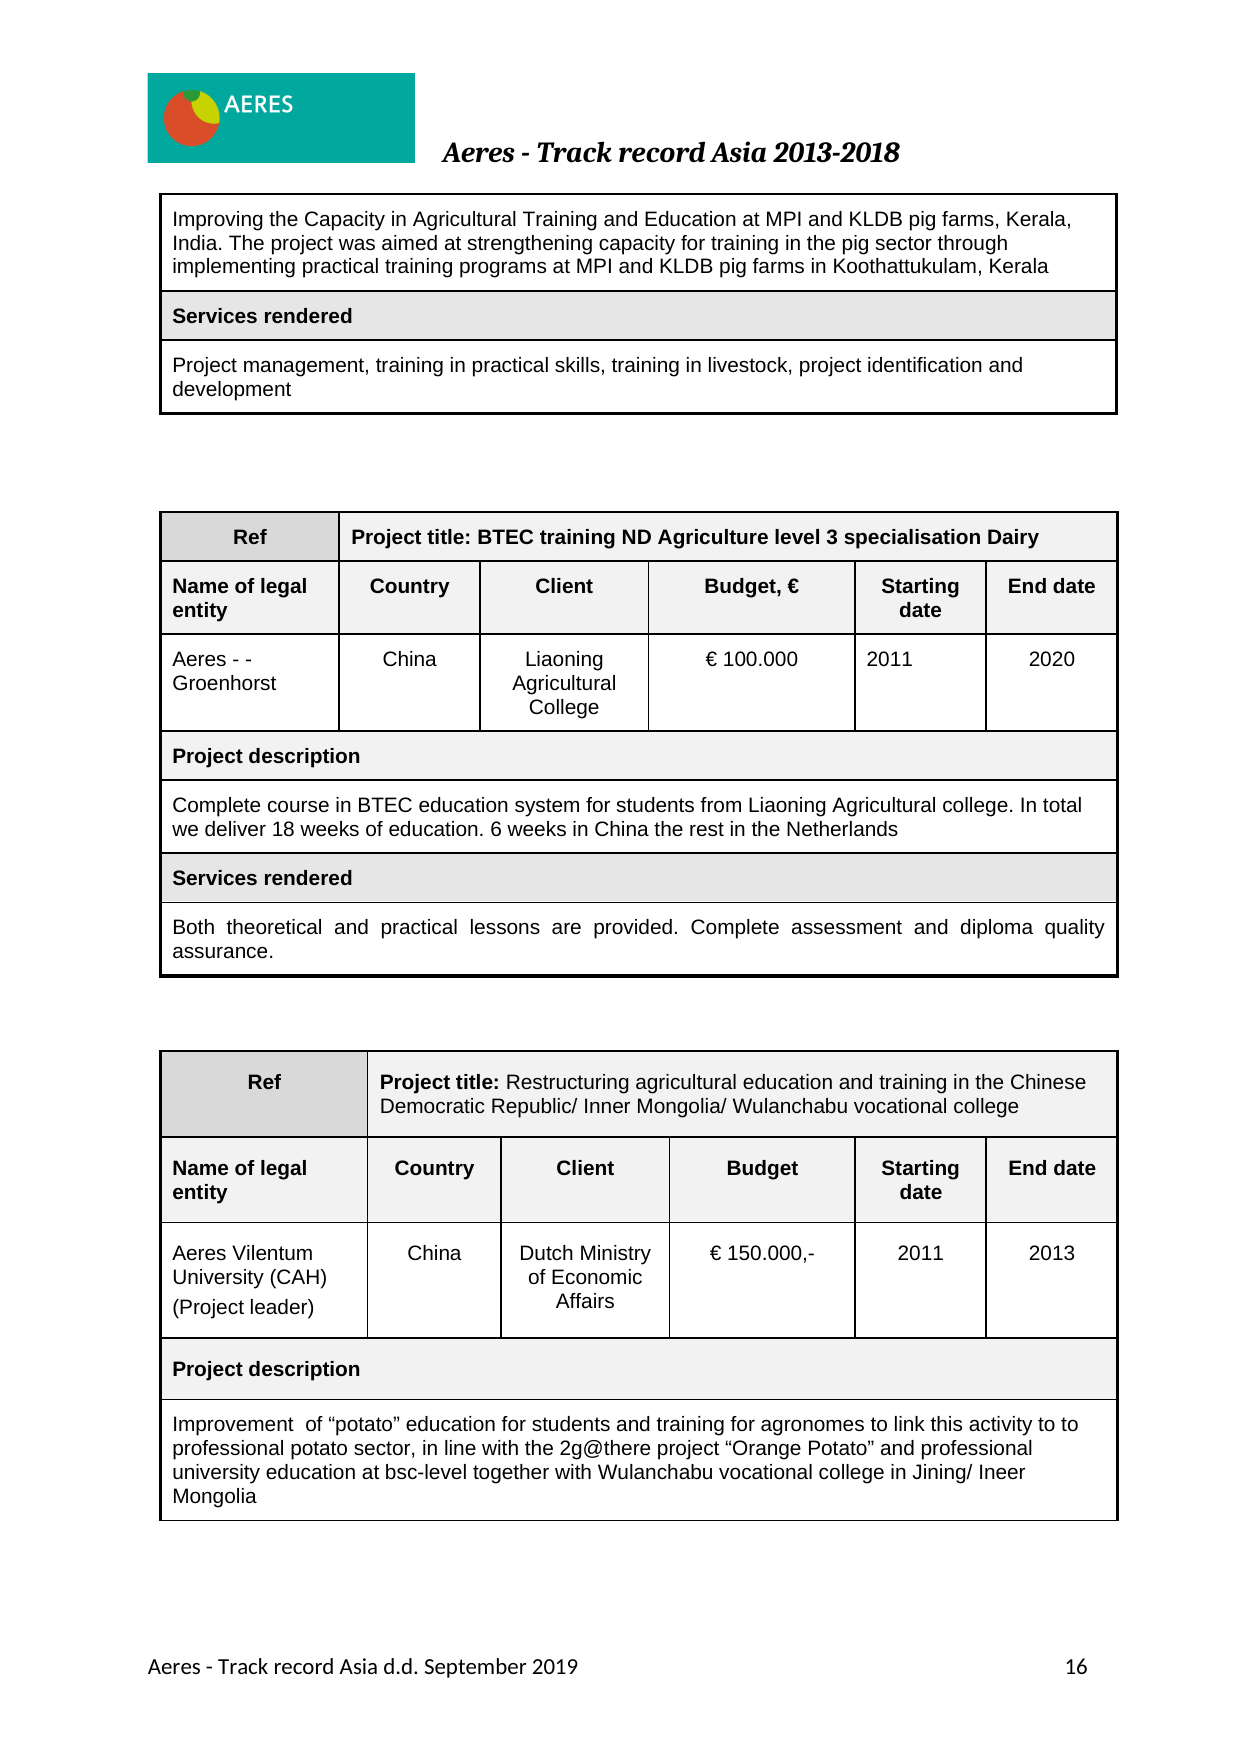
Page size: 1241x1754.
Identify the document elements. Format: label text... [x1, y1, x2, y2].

table_cell Budget [670, 1138, 854, 1221]
table_cell 2020 [987, 635, 1116, 730]
table_cell Client [502, 1138, 669, 1221]
table_cell Complete course in BTEC education system for students from Liaoning Agricultural college. In total we deliver 18 weeks of education. 6 weeks in China the rest in the Netherlands [162, 781, 1116, 852]
table_cell Services rendered [162, 292, 1115, 339]
table_cell Liaoning Agricultural College [481, 635, 648, 730]
table_header Ref [162, 513, 338, 560]
table_cell End date [987, 1138, 1116, 1221]
table_cell Country [340, 562, 479, 633]
table_cell Project description [162, 732, 1116, 779]
table_cell End date [987, 562, 1116, 633]
table_cell China [340, 635, 479, 730]
table_cell Name of legal entity [162, 562, 338, 633]
table_cell Starting date [856, 562, 985, 633]
table_cell Aeres Vilentum University (CAH) (Project leader) [162, 1223, 367, 1337]
table_cell € 100.000 [649, 635, 854, 730]
table_cell Dutch Ministry of Economic Affairs [502, 1223, 669, 1337]
table_header Ref [162, 1052, 367, 1136]
table_cell € 150.000,- [670, 1223, 854, 1337]
table_cell Name of legal entity [162, 1138, 367, 1221]
table_cell 2011 [856, 635, 985, 730]
table_cell Country [368, 1138, 500, 1221]
table_cell Project management, training in practical skills, training in livestock, project identification and development [162, 341, 1115, 412]
picture [147, 73, 415, 163]
table_cell Budget, € [649, 562, 854, 633]
table_cell Client [481, 562, 648, 633]
table_cell Improvement of “potato” education for students and training for agronomes to link this activity to to professional potato sector, in line with the 2g@there project “Orange Potato” and professional university education at bsc-level together with Wulanchabu vocational college in Jining/ Ineer Mongolia [162, 1400, 1116, 1520]
table_cell 2011 [856, 1223, 985, 1337]
table_cell Both theoretical and practical lessons are provided. Complete assessment and diploma quality assurance. [162, 903, 1116, 974]
table_header Project title: Restructuring agricultural education and training in the Chinese Democratic Republic/ Inner Mongolia/ Wulanchabu vocational college [368, 1052, 1116, 1136]
table_cell Project description [162, 1339, 1116, 1399]
table_cell 2013 [987, 1223, 1116, 1337]
table_cell Services rendered [162, 854, 1116, 901]
table_cell Starting date [856, 1138, 985, 1221]
table_cell Aeres - Groenhorst [162, 635, 338, 730]
table_header Project title: BTEC training ND Agriculture level 3 specialisation Dairy [340, 513, 1116, 560]
table_cell Improving the Capacity in Agricultural Training and Education at MPI and KLDB pig farms, Kerala, India. The project was aimed at strengthening capacity for training in the pig sector through implementing practical training programs at MPI and KLDB pig farms in Koothattukulam, Kerala [162, 195, 1115, 290]
table_cell China [368, 1223, 500, 1337]
